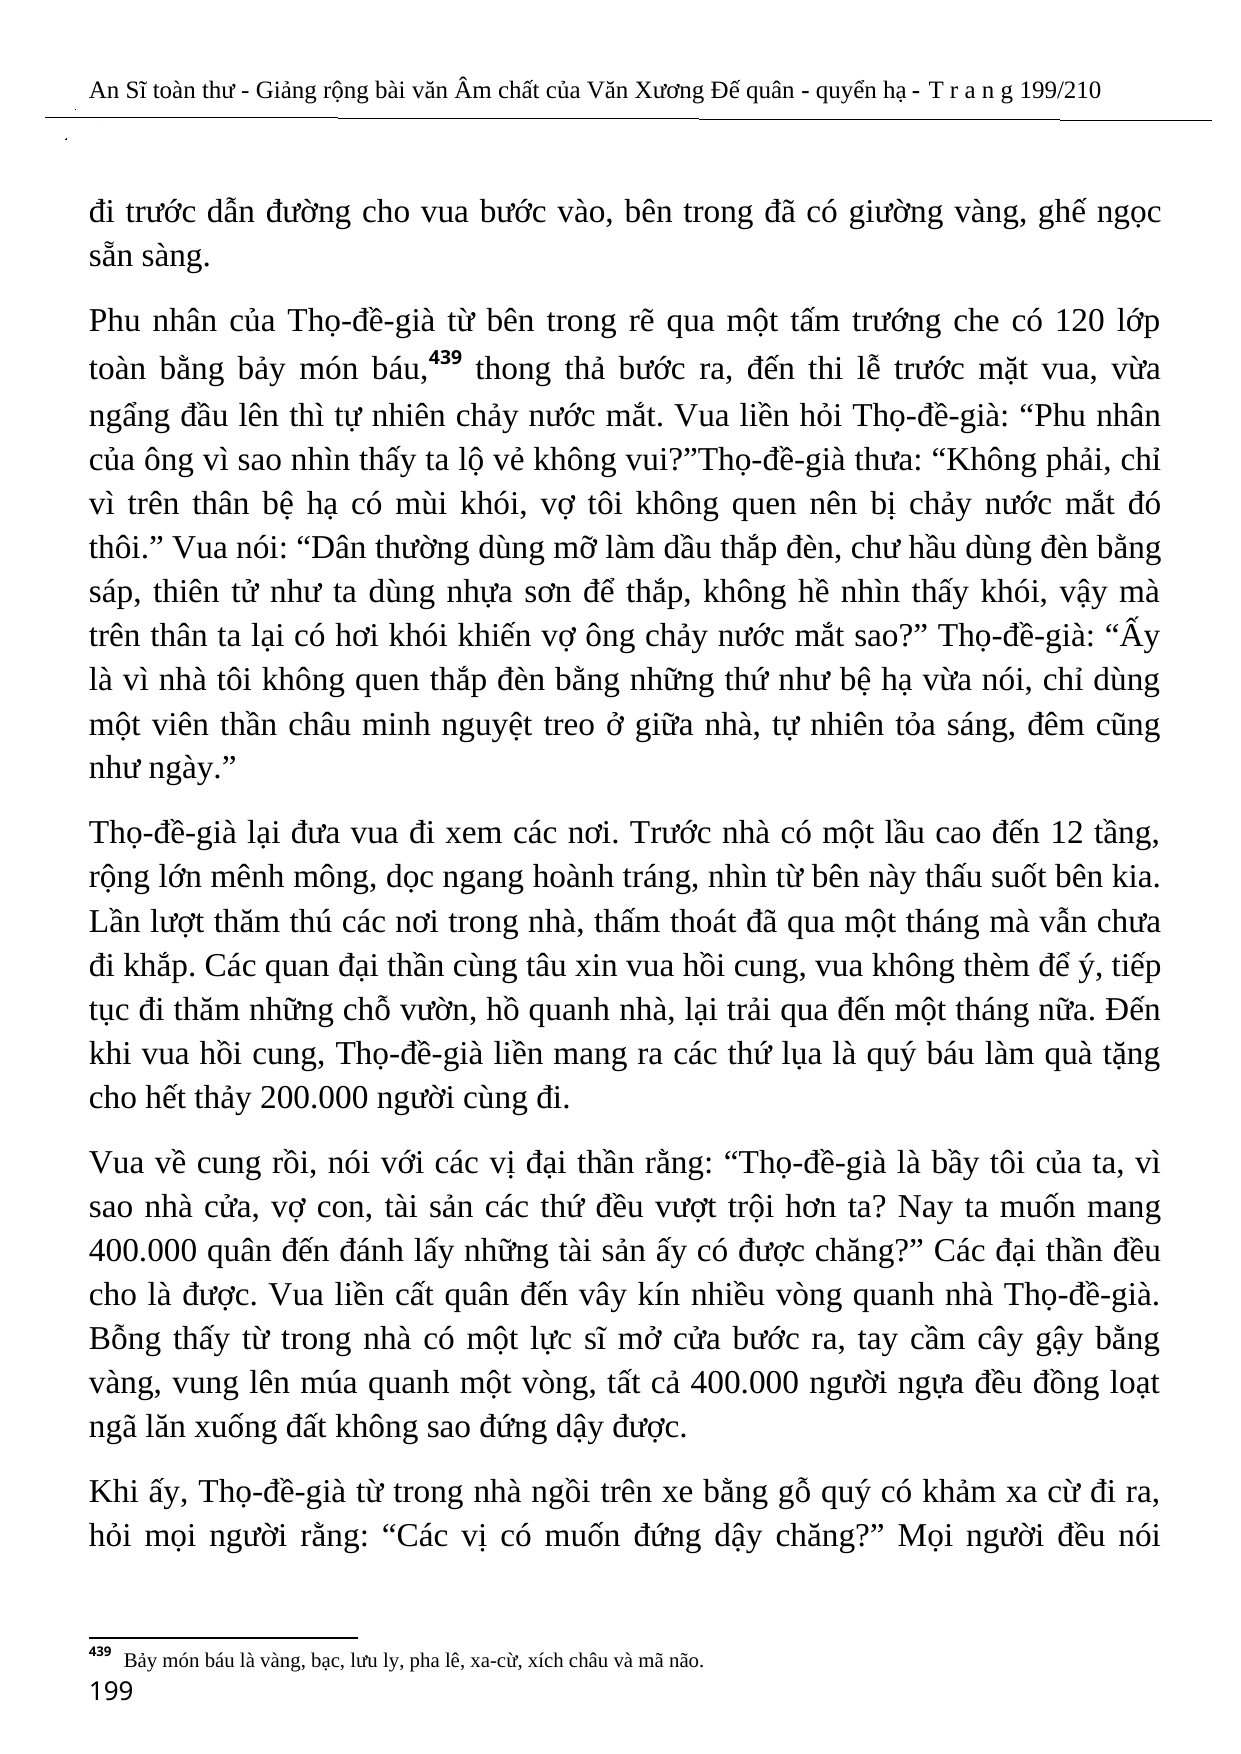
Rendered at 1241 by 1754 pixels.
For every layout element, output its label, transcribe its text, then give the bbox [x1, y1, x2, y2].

text Vua về cung rồi, nói với các vị đại thần rằng: “Thọ-đề-già là bầy tôi của ta, vì sao nhà cửa, vợ con, tài sản các thứ đều vượt trội hơn ta? Nay ta muốn mang 400.000 quân đến đánh lấy những tài sản ấy có được chăng?” Các đại thần đều cho là được. Vua liền cất quân đến vây kín nhiều vòng quanh nhà Thọ-đề-già. Bỗng thấy từ trong nhà có một lực sĩ mở cửa bước ra, tay cầm cây gậy bằng vàng, vung lên múa quanh một vòng, tất cả 400.000 người ngựa đều đồng loạt ngã lăn xuống đất không sao đứng dậy được. [89, 1142, 1162, 1445]
text Thọ-đề-già lại đưa vua đi xem các nơi. Trước nhà có một lầu cao đến 12 tầng, rộng lớn mênh mông, dọc ngang hoành tráng, nhìn từ bên này thấu suốt bên kia. Lần lượt thăm thú các nơi trong nhà, thấm thoát đã qua một tháng mà vẫn chưa đi khắp. Các quan đại thần cùng tâu xin vua hồi cung, vua không thèm để ý, tiếp tục đi thăm những chỗ vườn, hồ quanh nhà, lại trải qua đến một tháng nữa. Đến khi vua hồi cung, Thọ-đề-già liền mang ra các thứ lụa là quý báu làm quà tặng cho hết thảy 200.000 người cùng đi. [89, 813, 1162, 1115]
text Phu nhân của Thọ-đề-già từ bên trong rẽ qua một tấm trướng che có 120 lớp toàn bằng bảy món báu, thong thả bước ra, đến thi lễ trước mặt vua, vừa ngẩng đầu lên thì tự nhiên chảy nước mắt. Vua liền hỏi Thọ-đề-già: “Phu nhân của ông vì sao nhìn thấy ta lộ vẻ không vui?”Thọ-đề-già thưa: “Không phải, chỉ vì trên thân bệ hạ có mùi khói, vợ tôi không quen nên bị chảy nước mắt đó thôi.” Vua nói: “Dân thường dùng mỡ làm dầu thắp đèn, chư hầu dùng đèn bằng sáp, thiên tử như ta dùng nhựa sơn để thắp, không hề nhìn thấy khói, vậy mà trên thân ta lại có hơi khói khiến vợ ông chảy nước mắt sao?” Thọ-đề-già: “Ấy là vì nhà tôi không quen thắp đèn bằng những thứ như bệ hạ vừa nói, chỉ dùng một viên thần châu minh nguyệt treo ở giữa nhà, tự nhiên tỏa sáng, đêm cũng như ngày.” [89, 300, 1162, 786]
